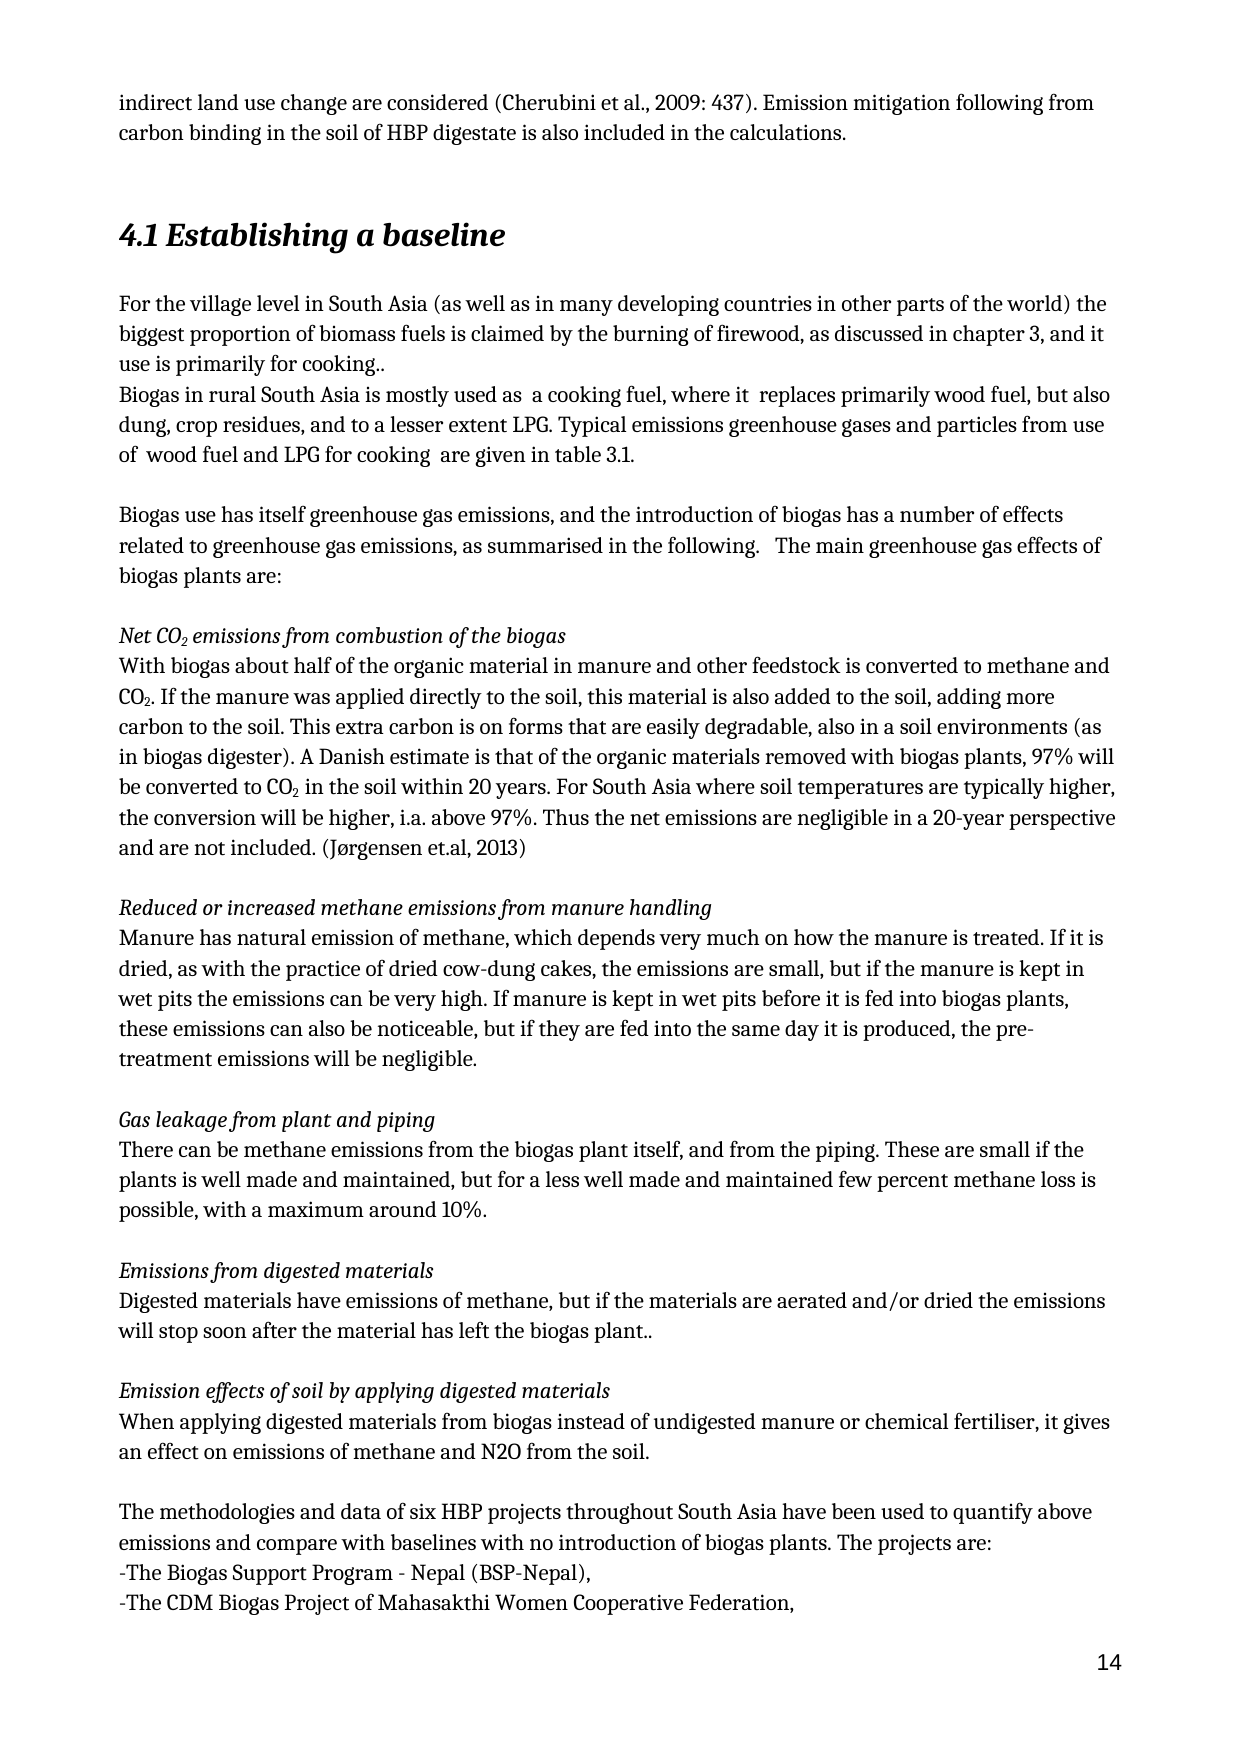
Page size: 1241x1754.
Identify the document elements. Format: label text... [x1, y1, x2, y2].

text Net CO2 emissions from combustion of the biogas [118, 623, 1122, 649]
text For the village level in South Asia (as well as in many developing countries in other parts of the world) the biggest proportion of biomass fuels is claimed by the burning of firewood, as discussed in chapter 3, and it use is primarily for cooking.. [118, 291, 1122, 377]
text With biogas about half of the organic material in manure and other feedstock is converted to methane and CO2. If the manure was applied directly to the soil, this material is also added to the soil, adding more carbon to the soil. This extra carbon is on forms that are easily degradable, also in a soil environments (as in biogas digester). A Danish estimate is that of the organic materials removed with biogas plants, 97% will be converted to CO2 in the soil within 20 years. For South Asia where soil temperatures are typically higher, the conversion will be higher, i.a. above 97%. Thus the net emissions are negligible in a 20-year perspective and are not included. (Jørgensen et.al, 2013) [118, 653, 1122, 861]
subtitle 4.1 Establishing a baseline [118, 216, 1122, 255]
text When applying digested materials from biogas instead of undigested manure or chemical fertiliser, it gives an effect on emissions of methane and N2O from the soil. [118, 1408, 1122, 1465]
text There can be methane emissions from the biogas plant itself, and from the piping. These are small if the plants is well made and maintained, but for a less well made and maintained few percent methane loss is possible, with a maximum around 10%. [118, 1137, 1122, 1223]
text Emission effects of soil by applying digested materials [118, 1378, 1122, 1404]
text Manure has natural emission of methane, which depends very much on how the manure is treated. If it is dried, as with the practice of dried cow-dung cakes, the emissions are small, but if the manure is kept in wet pits the emissions can be very high. If manure is kept in wet pits before it is fed into biogas plants, these emissions can also be noticeable, but if they are fed into the same day it is produced, the pre-treatment emissions will be negligible. [118, 925, 1122, 1072]
text Biogas in rural South Asia is mostly used as a cooking fuel, where it replaces primarily wood fuel, but also dung, crop residues, and to a lesser extent LPG. Typical emissions greenhouse gases and particles from use of wood fuel and LPG for cooking are given in table 3.1. [118, 381, 1122, 468]
text Biogas use has itself greenhouse gas emissions, and the introduction of biogas has a number of effects related to greenhouse gas emissions, as summarised in the following. The main greenhouse gas effects of biogas plants are: [118, 502, 1122, 589]
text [118, 90, 1122, 146]
text Emissions from digested materials [118, 1257, 1122, 1284]
text Digested materials have emissions of methane, but if the materials are aerated and/or dried the emissions will stop soon after the material has left the biogas plant.. [118, 1288, 1122, 1344]
text Reduced or increased methane emissions from manure handling [118, 895, 1122, 921]
text The methodologies and data of six HBP projects throughout South Asia have been used to quantify above emissions and compare with baselines with no introduction of biogas plants. The projects are: -The Biogas Support Program - Nepal (BSP-Nepal), -The CDM Biogas Project of Mahasakthi Women Cooperative Federation, [118, 1499, 1122, 1616]
text Gas leakage from plant and piping [118, 1106, 1122, 1133]
